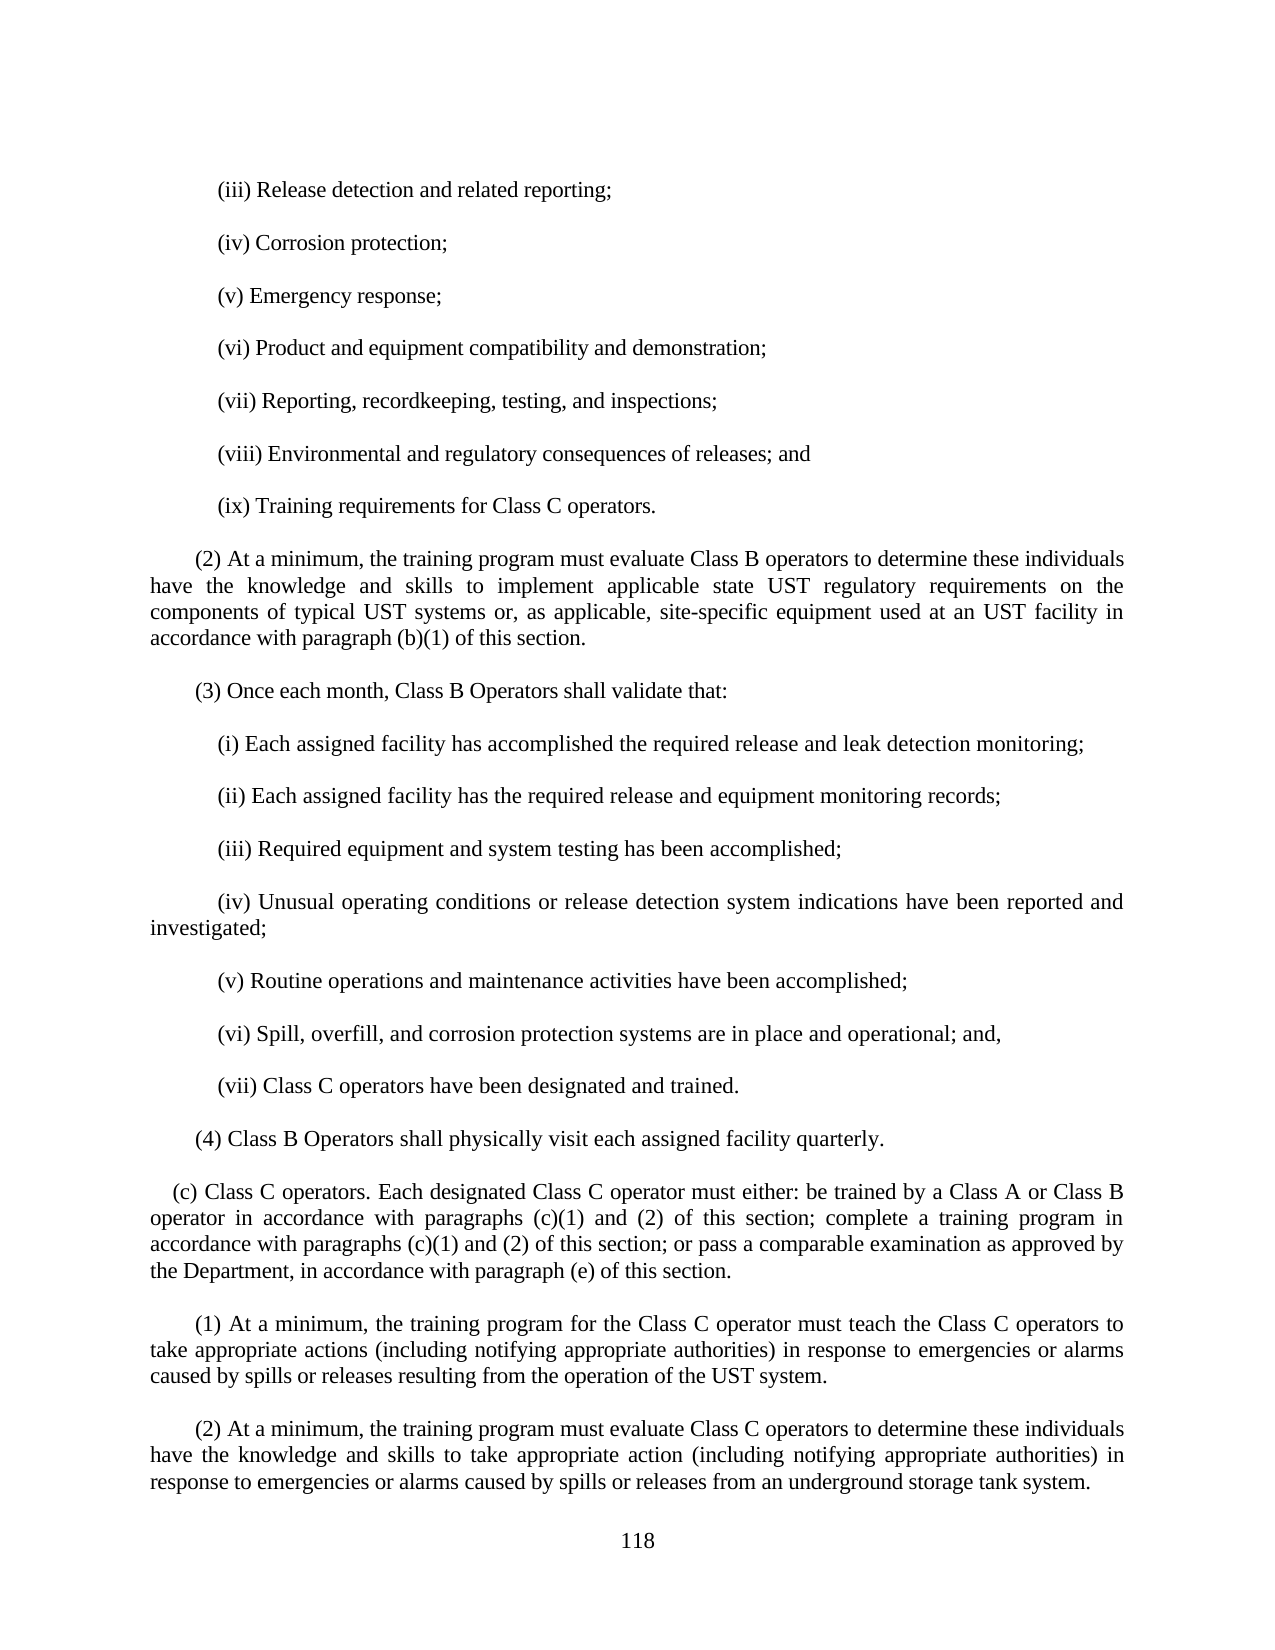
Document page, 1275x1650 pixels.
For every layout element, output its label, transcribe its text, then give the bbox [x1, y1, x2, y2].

text (vii) Reporting, recordkeeping, testing, and inspections; [150, 387, 1125, 413]
text (c) Class C operators. Each designated Class C operator must either: be trained by a Class A or Class B operator in accordance with paragraphs (c)(1) and (2) of this section; complete a training program in accordance with paragraphs (c)(1) and (2) of this section; or pass a comparable examination as approved by the Department, in accordance with paragraph (e) of this section. [150, 1178, 1125, 1283]
text (ii) Each assigned facility has the required release and equipment monitoring records; [150, 782, 1125, 809]
text (ix) Training requirements for Class C operators. [150, 493, 1125, 519]
text (vii) Class C operators have been designated and trained. [150, 1072, 1125, 1099]
text (1) At a minimum, the training program for the Class C operator must teach the Class C operators to take appropriate actions (including notifying appropriate authorities) in response to emergencies or alarms caused by spills or releases resulting from the operation of the UST system. [150, 1309, 1125, 1389]
text (v) Emergency response; [150, 282, 1125, 308]
text (2) At a minimum, the training program must evaluate Class C operators to determine these individuals have the knowledge and skills to take appropriate action (including notifying appropriate authorities) in response to emergencies or alarms caused by spills or releases from an underground storage tank system. [150, 1415, 1125, 1494]
text (vi) Product and equipment compatibility and demonstration; [150, 334, 1125, 361]
text (3) Once each month, Class B Operators shall validate that: [150, 677, 1125, 703]
text (vi) Spill, overfill, and corrosion protection systems are in place and operational; and, [150, 1020, 1125, 1046]
text (2) At a minimum, the training program must evaluate Class B operators to determine these individuals have the knowledge and skills to implement applicable state UST regulatory requirements on the components of typical UST systems or, as applicable, site-specific equipment used at an UST facility in accordance with paragraph (b)(1) of this section. [150, 545, 1125, 651]
text (iv) Unusual operating conditions or release detection system indications have been reported and investigated; [150, 888, 1125, 941]
text (i) Each assigned facility has accomplished the required release and leak detection monitoring; [150, 730, 1125, 756]
text (v) Routine operations and maintenance activities have been accomplished; [150, 967, 1125, 993]
text (4) Class B Operators shall physically visit each assigned facility quarterly. [150, 1125, 1125, 1151]
text (iv) Corrosion protection; [150, 229, 1125, 255]
text (iii) Required equipment and system testing has been accomplished; [150, 835, 1125, 862]
text (viii) Environmental and regulatory consequences of releases; and [150, 440, 1125, 466]
text (iii) Release detection and related reporting; [150, 176, 1125, 203]
